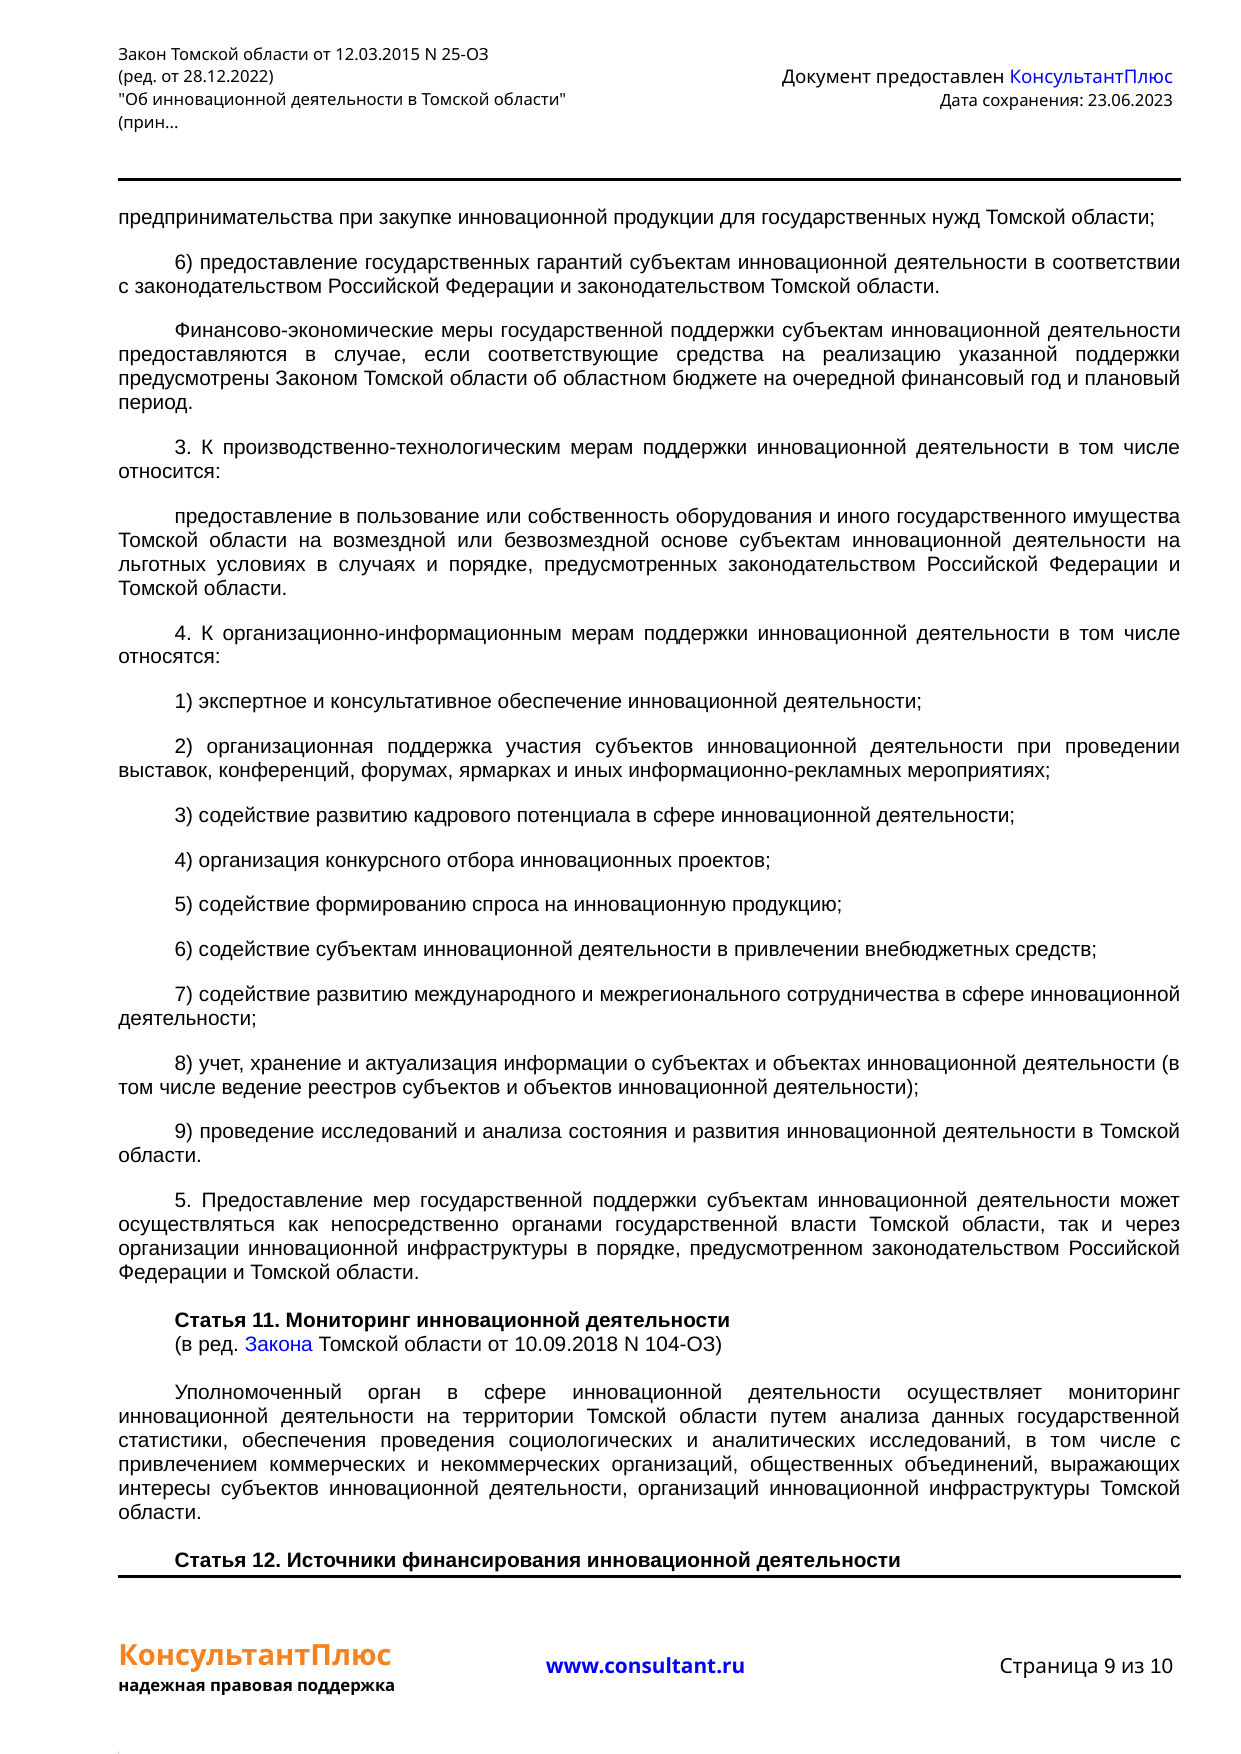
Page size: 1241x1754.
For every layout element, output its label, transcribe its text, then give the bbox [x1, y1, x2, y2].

text Финансово-экономические меры государственной поддержки субъектам инновационной деятельности предоставляются в случае, если соответствующие средства на реализацию указанной поддержки предусмотрены Законом Томской области об областном бюджете на очередной финансовый год и плановый период. [118, 318, 1181, 414]
text 3) содействие развитию кадрового потенциала в сфере инновационной деятельности; [118, 803, 1181, 827]
title Статья 11. Мониторинг инновационной деятельности [118, 1308, 1181, 1332]
text 6) предоставление государственных гарантий субъектам инновационной деятельности в соответствии с законодательством Российской Федерации и законодательством Томской области. [118, 249, 1181, 297]
text 3. К производственно-технологическим мерам поддержки инновационной деятельности в том числе относится: [118, 435, 1181, 483]
text предоставление в пользование или собственность оборудования и иного государственного имущества Томской области на возмездной или безвозмездной основе субъектам инновационной деятельности на льготных условиях в случаях и порядке, предусмотренных законодательством Российской Федерации и Томской области. [118, 504, 1181, 599]
text 8) учет, хранение и актуализация информации о субъектах и объектах инновационной деятельности (в том числе ведение реестров субъектов и объектов инновационной деятельности); [118, 1051, 1181, 1098]
text 5) содействие формированию спроса на инновационную продукцию; [118, 892, 1181, 916]
text 2) организационная поддержка участия субъектов инновационной деятельности при проведении выставок, конференций, форумах, ярмарках и иных информационно-рекламных мероприятиях; [118, 734, 1181, 782]
text 9) проведение исследований и анализа состояния и развития инновационной деятельности в Томской области. [118, 1119, 1181, 1167]
text (в ред. Закона Томской области от 10.09.2018 N 104-ОЗ) [118, 1332, 1181, 1356]
text Уполномоченный орган в сфере инновационной деятельности осуществляет мониторинг инновационной деятельности на территории Томской области путем анализа данных государственной статистики, обеспечения проведения социологических и аналитических исследований, в том числе с привлечением коммерческих и некоммерческих организаций, общественных объединений, выражающих интересы субъектов инновационной деятельности, организаций инновационной инфраструктуры Томской области. [118, 1380, 1181, 1523]
text 7) содействие развитию международного и межрегионального сотрудничества в сфере инновационной деятельности; [118, 982, 1181, 1030]
text 5. Предоставление мер государственной поддержки субъектам инновационной деятельности может осуществляться как непосредственно органами государственной власти Томской области, так и через организации инновационной инфраструктуры в порядке, предусмотренном законодательством Российской Федерации и Томской области. [118, 1188, 1181, 1284]
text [118, 205, 1181, 229]
text 6) содействие субъектам инновационной деятельности в привлечении внебюджетных средств; [118, 937, 1181, 961]
text 4. К организационно-информационным мерам поддержки инновационной деятельности в том числе относятся: [118, 620, 1181, 668]
title Статья 12. Источники финансирования инновационной деятельности [118, 1547, 1181, 1571]
text 1) экспертное и консультативное обеспечение инновационной деятельности; [118, 689, 1181, 713]
text 4) организация конкурсного отбора инновационных проектов; [118, 847, 1181, 871]
